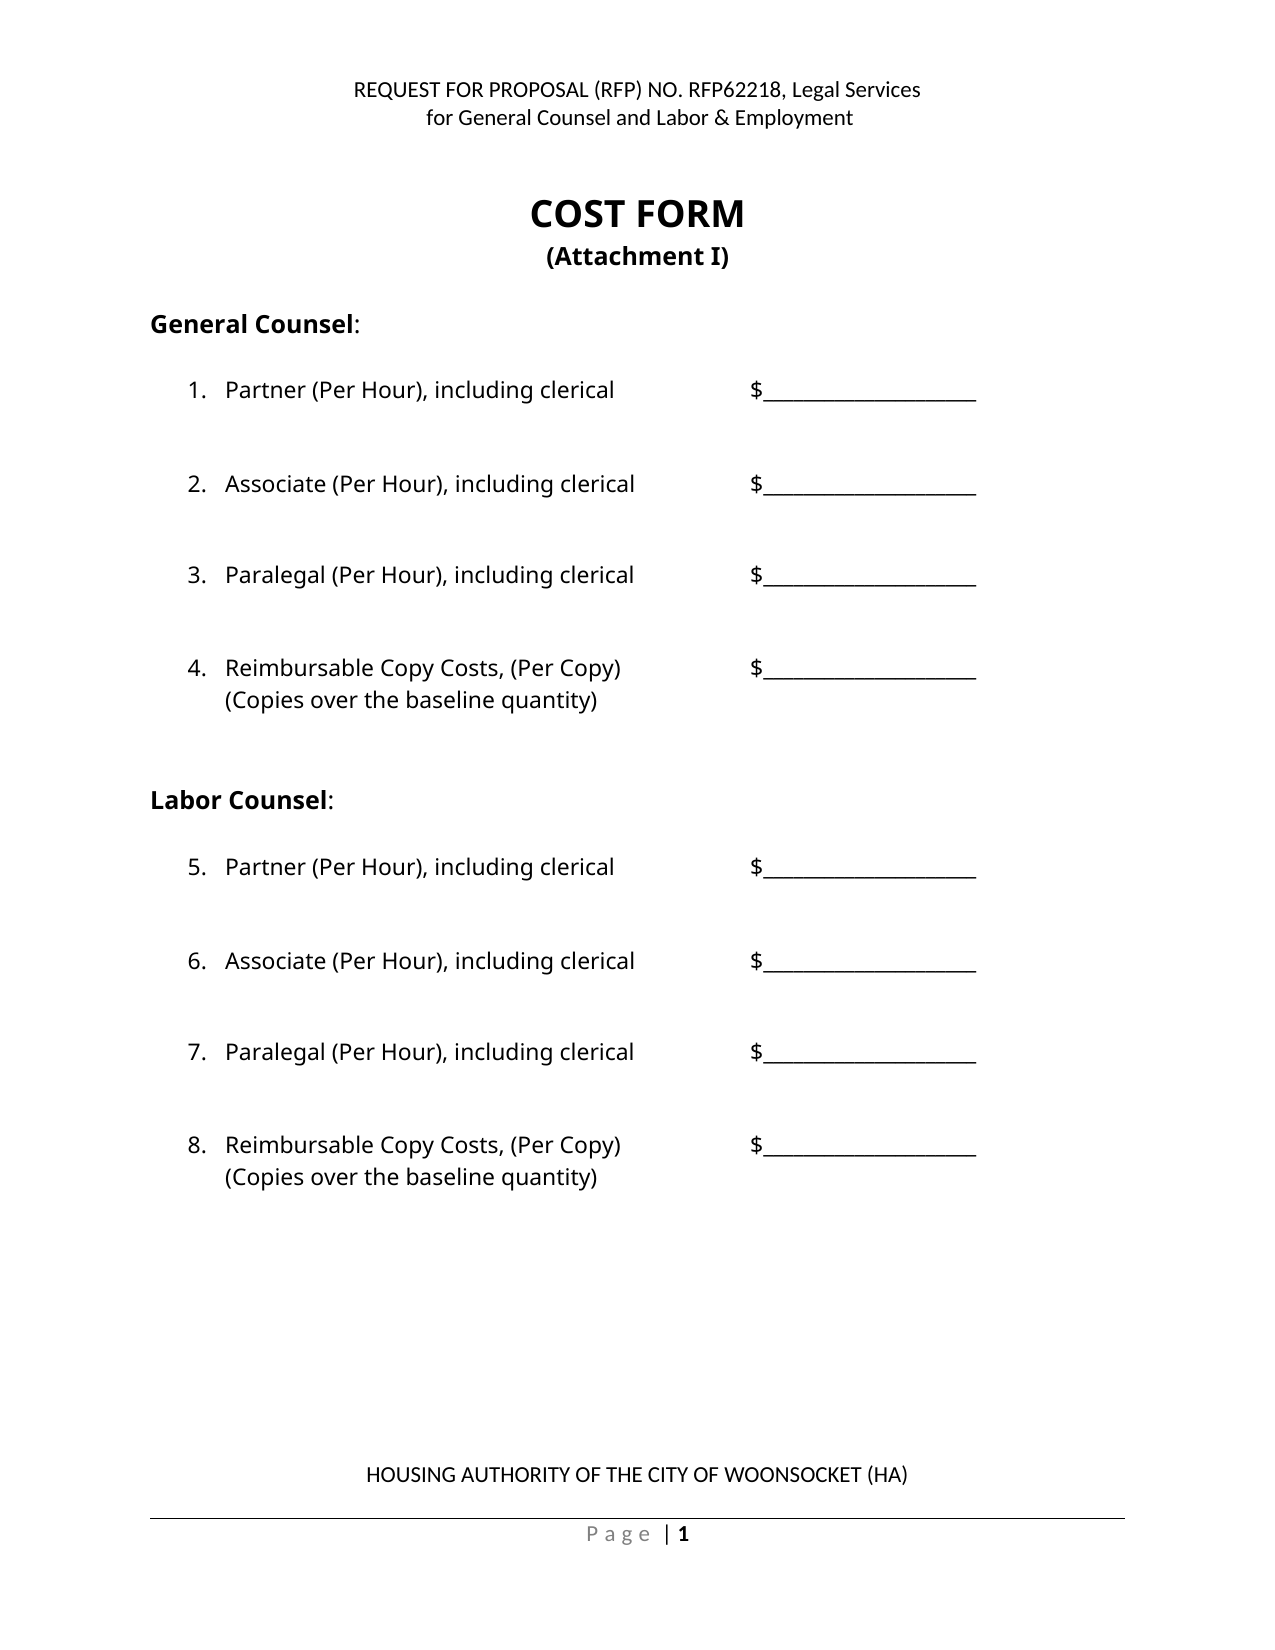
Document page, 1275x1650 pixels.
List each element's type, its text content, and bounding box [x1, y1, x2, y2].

text (Attachment I) [150, 238, 1125, 272]
list Partner (Per Hour), including clerical $_____________________ [187, 374, 1125, 406]
text (Copies over the baseline quantity) [225, 684, 1125, 715]
text (Copies over the baseline quantity) [225, 1160, 1125, 1192]
list Paralegal (Per Hour), including clerical $_____________________ [187, 559, 1125, 590]
list Partner (Per Hour), including clerical $_____________________ [187, 851, 1125, 882]
text General Counsel: [150, 306, 1125, 340]
list Associate (Per Hour), including clerical $_____________________ [187, 945, 1125, 976]
list Reimbursable Copy Costs, (Per Copy) $_____________________ [187, 1129, 1125, 1160]
text Labor Counsel: [150, 783, 1125, 817]
list Paralegal (Per Hour), including clerical $_____________________ [187, 1035, 1125, 1067]
list Reimbursable Copy Costs, (Per Copy) $_____________________ [187, 652, 1125, 684]
list Associate (Per Hour), including clerical $_____________________ [187, 468, 1125, 499]
text COST FORM [150, 187, 1125, 238]
